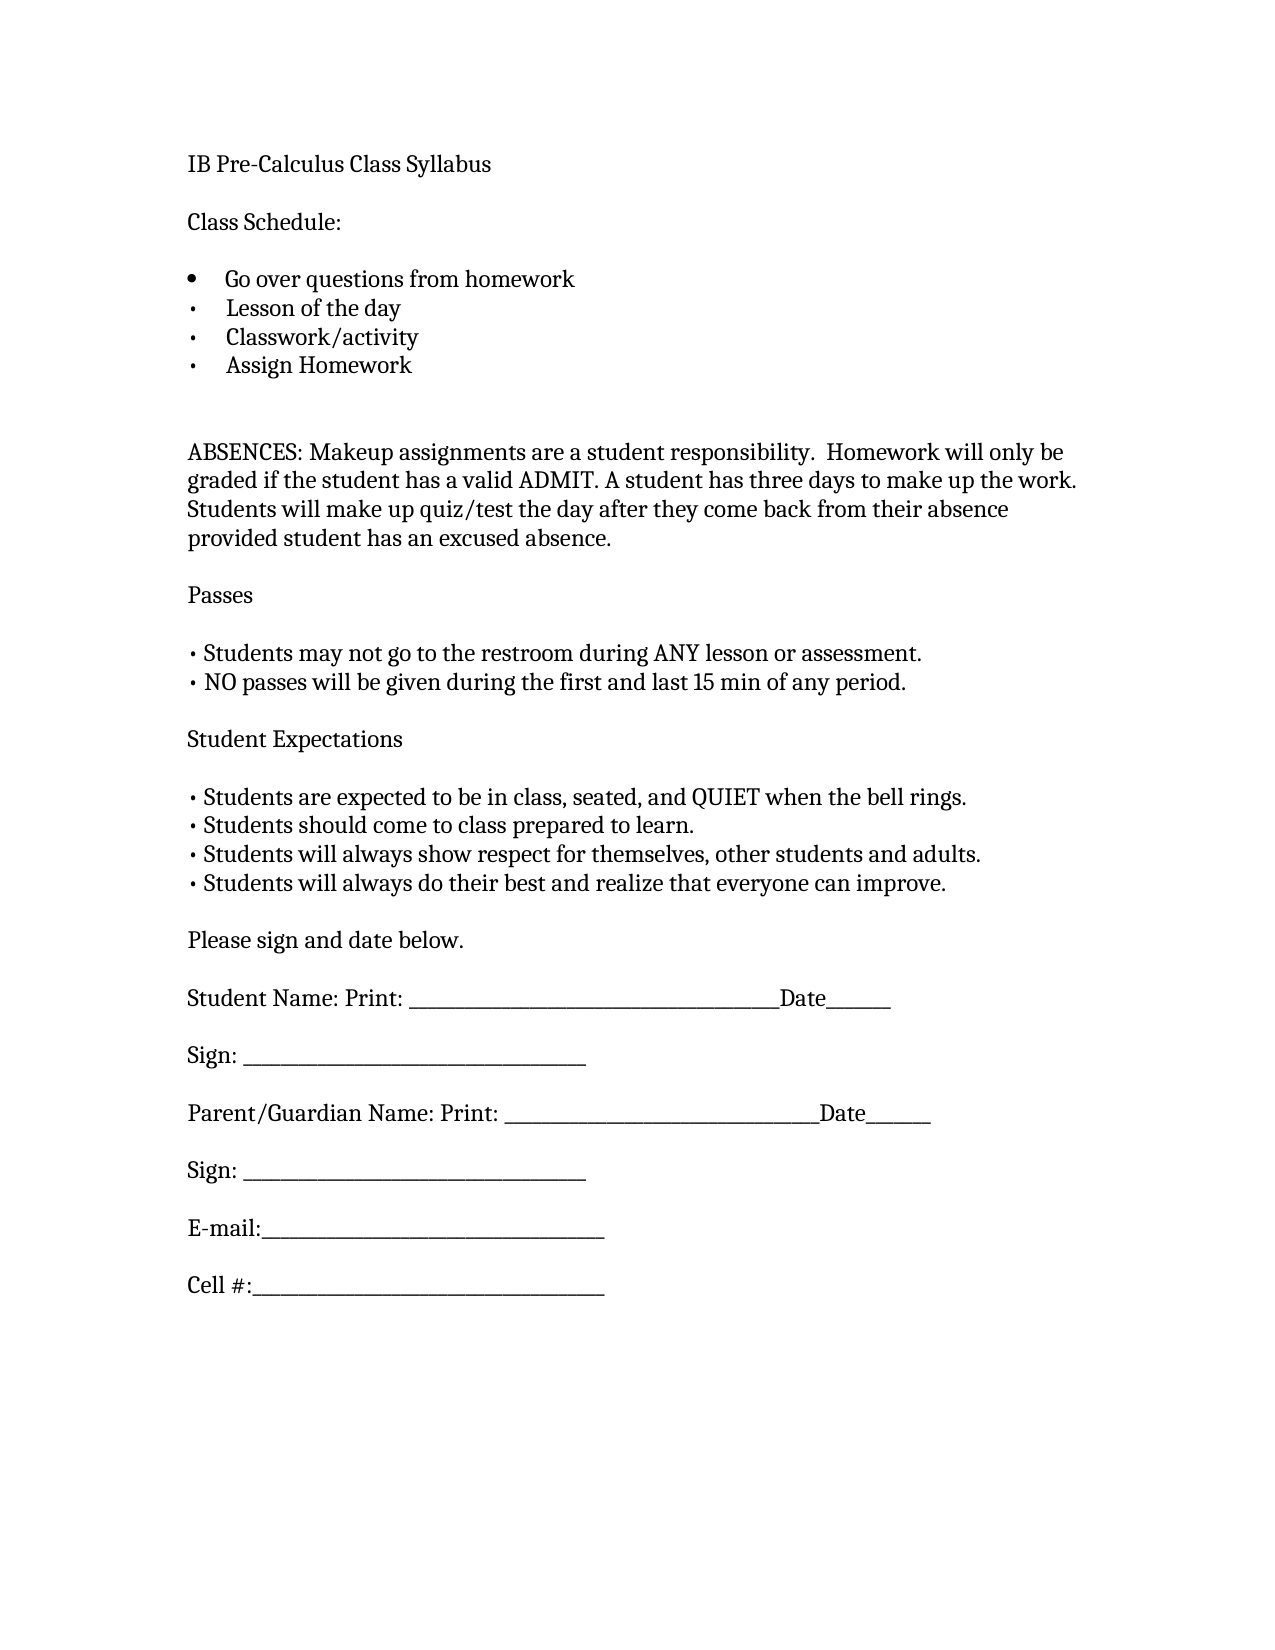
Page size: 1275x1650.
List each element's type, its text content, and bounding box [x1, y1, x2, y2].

text Sign: _____________________________________ [187, 1156, 1087, 1185]
text Parent/Guardian Name: Print: __________________________________Date_______ [187, 1099, 1087, 1127]
text Class Schedule: [187, 207, 1087, 236]
text E-mail:_____________________________________ [187, 1214, 1087, 1242]
text • Lesson of the day [187, 294, 1087, 322]
text • Students should come to class prepared to learn. [187, 811, 1087, 840]
text • Students may not go to the restroom during ANY lesson or assessment. [187, 639, 1087, 667]
text Sign: _____________________________________ [187, 1041, 1087, 1070]
text Student Name: Print: ________________________________________Date_______ [187, 984, 1087, 1012]
text Student Expectations [187, 725, 1087, 754]
text • NO passes will be given during the first and last 15 min of any period. [187, 667, 1087, 696]
text Passes [187, 581, 1087, 610]
text IB Pre-Calculus Class Syllabus [187, 150, 1087, 179]
text • Students will always do their best and realize that everyone can improve. [187, 869, 1087, 897]
text • Classwork/activity [187, 322, 1087, 351]
text • Students are expected to be in class, seated, and QUIET when the bell rings. [187, 782, 1087, 811]
text Please sign and date below. [187, 926, 1087, 955]
text • Students will always show respect for themselves, other students and adults. [187, 840, 1087, 869]
text Cell #:______________________________________ [187, 1271, 1087, 1300]
text ABSENCES: Makeup assignments are a student responsibility. Homework will only be graded if the student has a valid ADMIT. A student has three days to make up the work. Students will make up quiz/test the day after they come back from their absence provided student has an excused absence. [187, 437, 1087, 552]
list Go over questions from homework [187, 265, 1087, 294]
text • Assign Homework [187, 351, 1087, 380]
